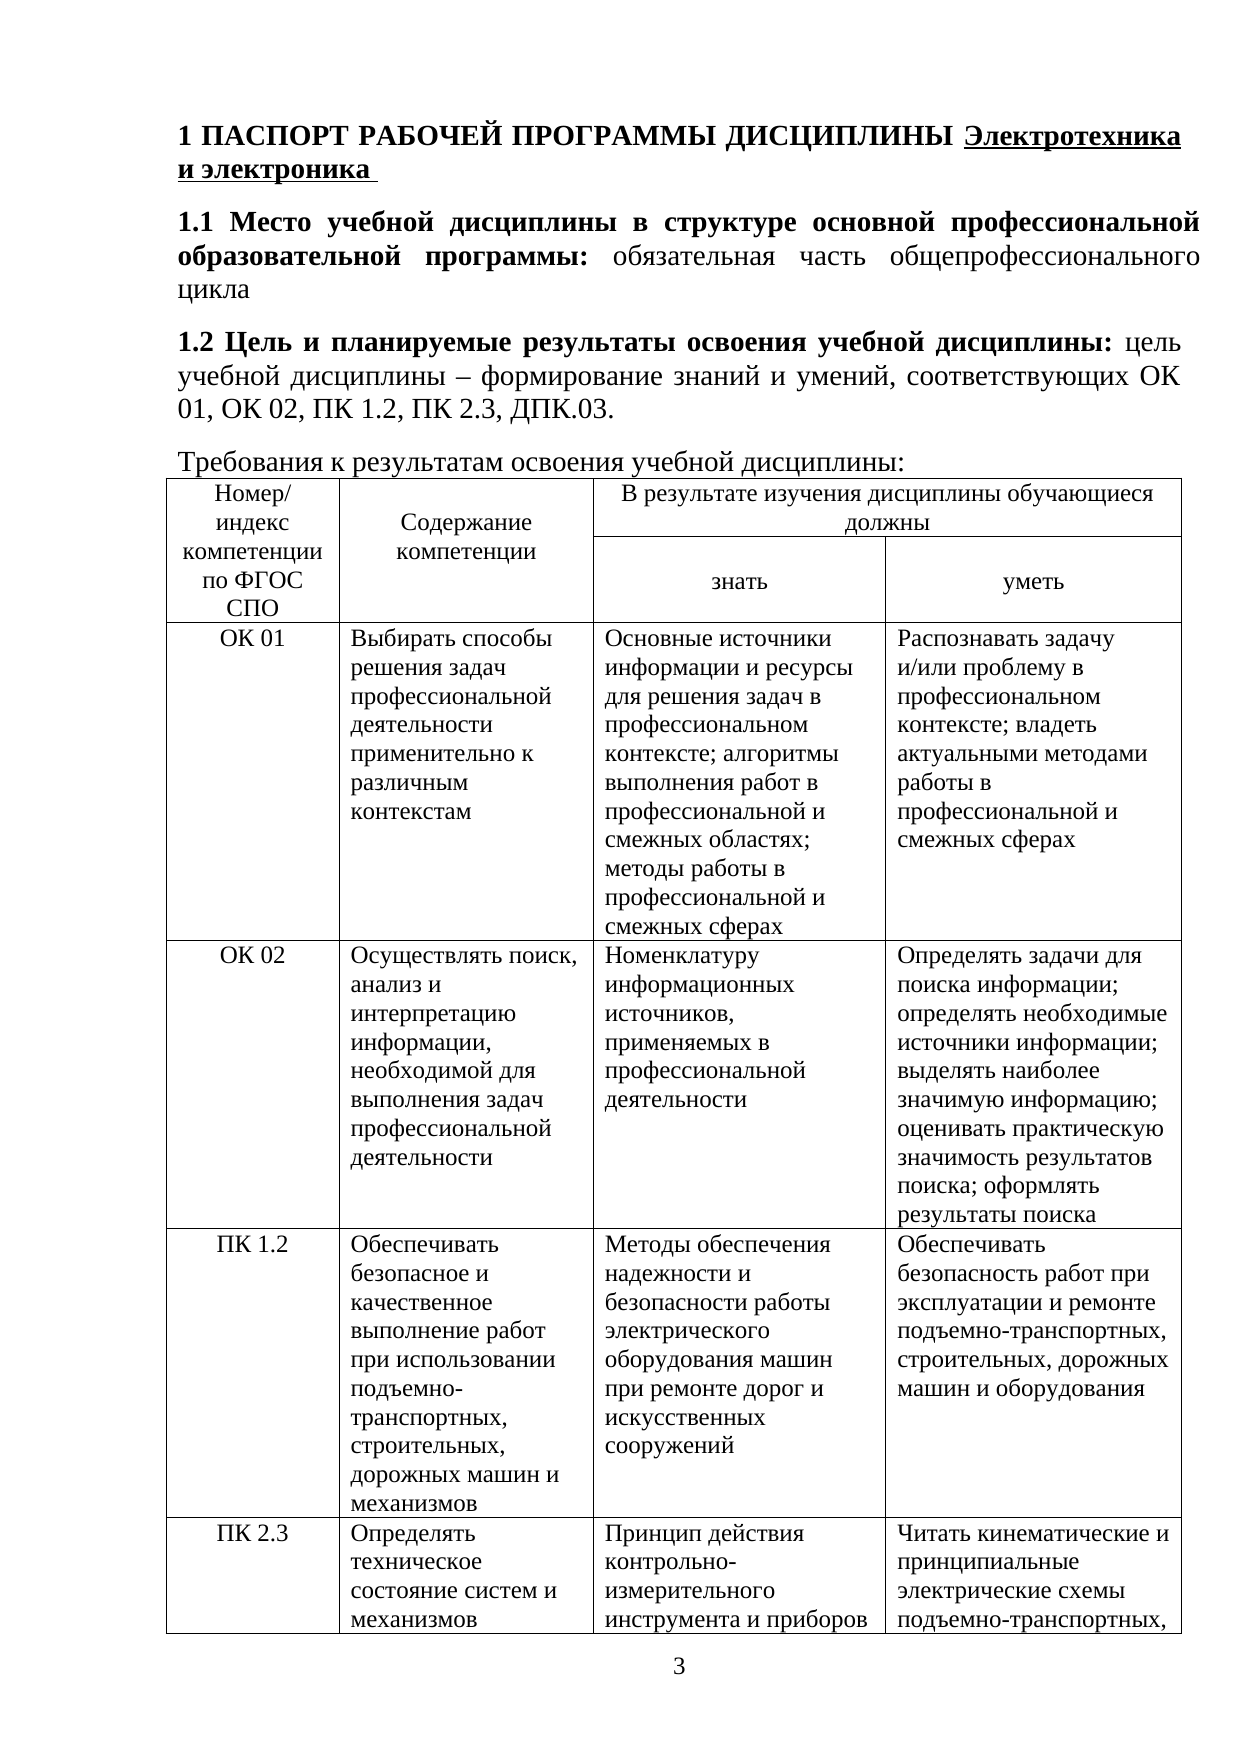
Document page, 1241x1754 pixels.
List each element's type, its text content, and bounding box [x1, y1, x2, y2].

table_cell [594, 1518, 885, 1633]
table_cell Определять задачи для поиска информации; определять необходимые источники информации; выделять наиболее значимую информацию; оценивать практическую значимость результатов поиска; оформлять результаты поиска [886, 941, 1181, 1228]
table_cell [340, 1518, 593, 1633]
table_cell знать [594, 537, 885, 622]
table_cell ОК 02 [167, 941, 339, 1228]
table_cell уметь [886, 537, 1181, 622]
table_cell Обеспечивать безопасность работ при эксплуатации и ремонте подъемно-транспортных, строительных, дорожных машин и оборудования [886, 1229, 1181, 1517]
table_cell Методы обеспечения надежности и безопасности работы электрического оборудования машин при ремонте дорог и искусственных сооружений [594, 1229, 885, 1517]
table_header Содержание компетенции [340, 479, 593, 622]
table_cell Обеспечивать безопасное и качественное выполнение работ при использовании подъемно-транспортных, строительных, дорожных машин и механизмов [340, 1229, 593, 1517]
list 1.2 Цель и планируемые результаты освоения учебной дисциплины: цель учебной дисциплины – формирование знаний и умений, соответствующих ОК 01, ОК 02, ПК 1.2, ПК 2.3, ДПК.03. [177, 324, 1181, 425]
table_cell Выбирать способы решения задач профессиональной деятельности применительно к различным контекстам [340, 623, 593, 939]
table_cell Осуществлять поиск, анализ и интерпретацию информации, необходимой для выполнения задач профессиональной деятельности [340, 941, 593, 1228]
table_cell ПК 1.2 [167, 1229, 339, 1517]
table_cell Распознавать задачу и/или проблему в профессиональном контексте; владеть актуальными методами работы в профессиональной и смежных сферах [886, 623, 1181, 939]
list 1 ПАСПОРТ РАБОЧЕЙ ПРОГРАММЫ ДИСЦИПЛИНЫ Электротехника и электроника [177, 118, 1181, 185]
table_cell ПК 2.3 [167, 1518, 339, 1633]
table_cell Основные источники информации и ресурсы для решения задач в профессиональном контексте; алгоритмы выполнения работ в профессиональной и смежных областях; методы работы в профессиональной и смежных сферах [594, 623, 885, 939]
table_header Номер/индекс компетенции по ФГОС СПО [167, 479, 339, 622]
list 1.1 Место учебной дисциплины в структуре основной профессиональной образовательной программы: обязательная часть общепрофессионального цикла [177, 204, 1201, 305]
table_header В результате изучения дисциплины обучающиеся должны [594, 479, 1181, 536]
table_cell ОК 01 [167, 623, 339, 939]
text Требования к результатам освоения учебной дисциплины: [177, 444, 1181, 477]
table_cell Номенклатуру информационных источников, применяемых в профессиональной деятельности [594, 941, 885, 1228]
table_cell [886, 1518, 1181, 1633]
